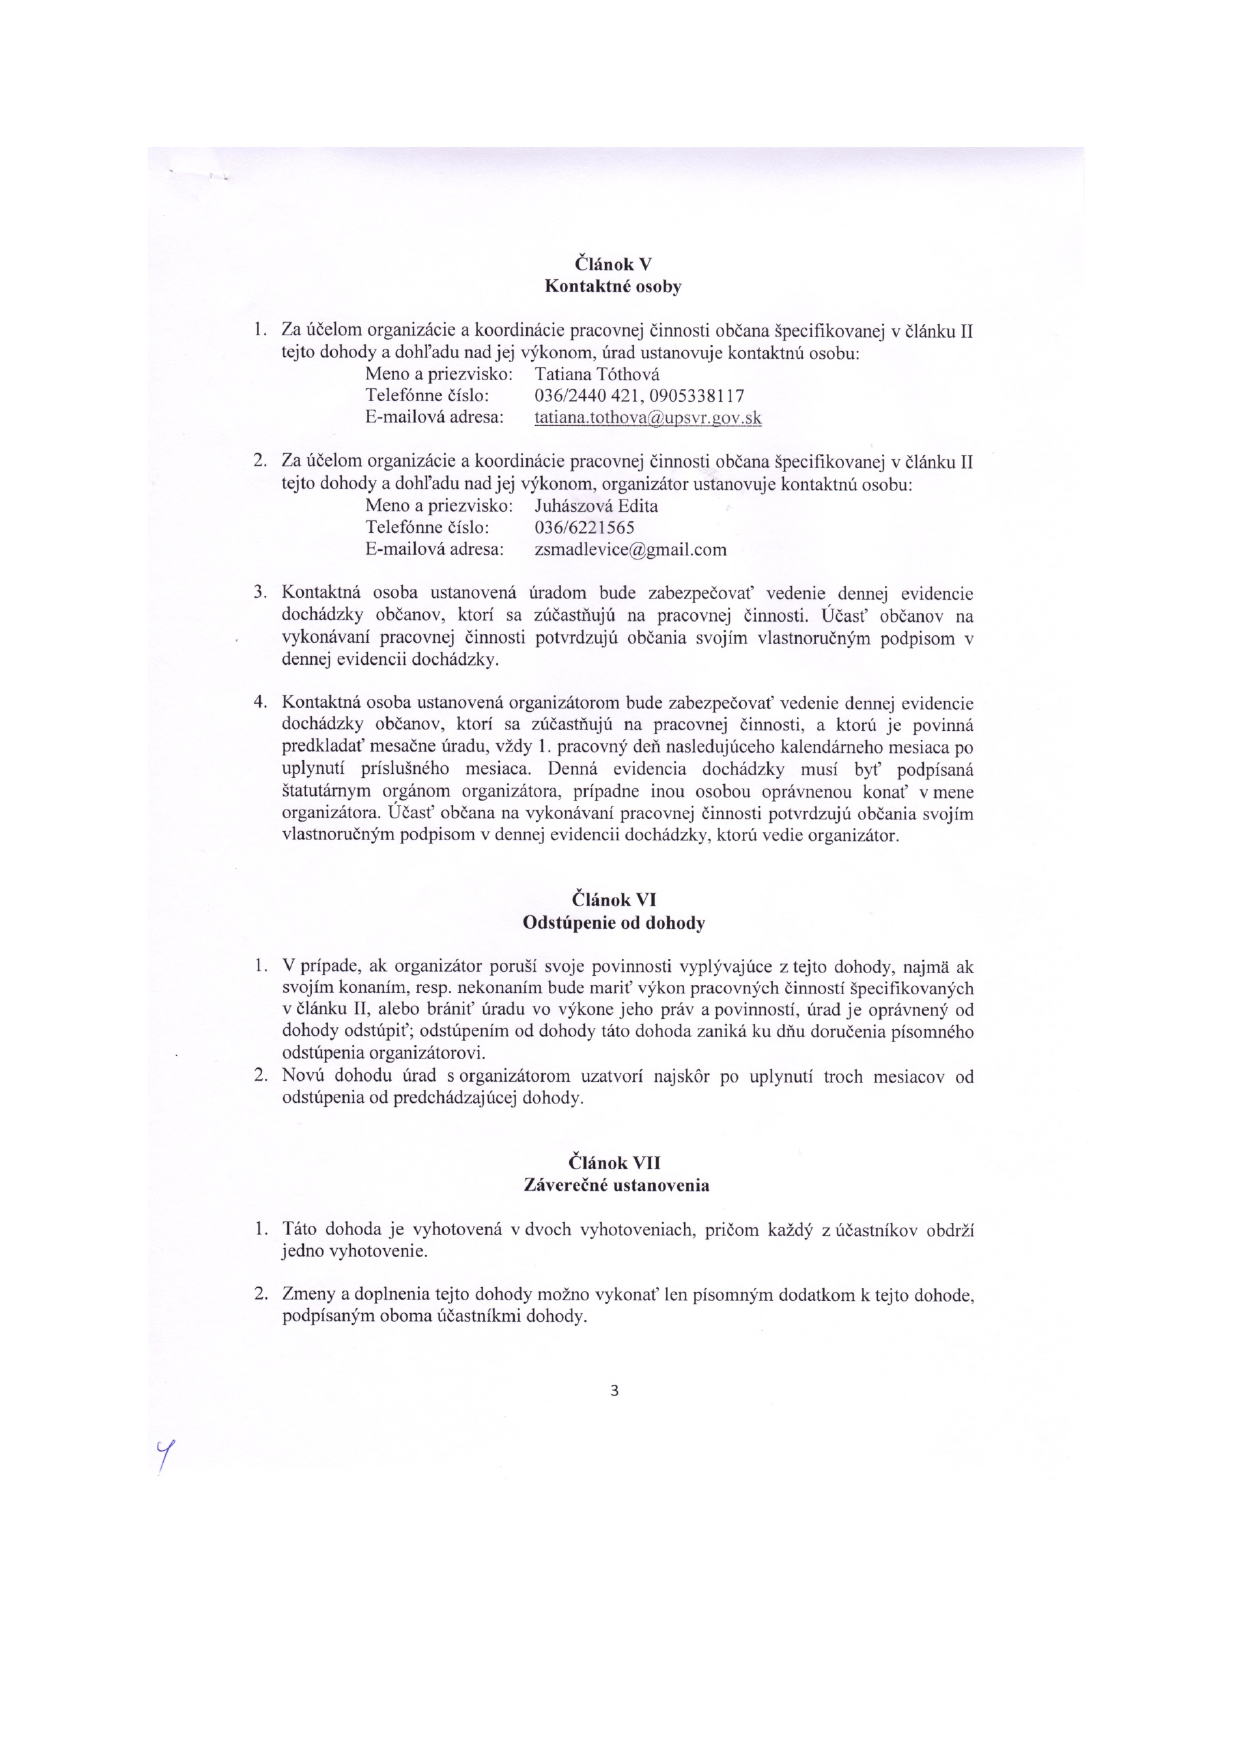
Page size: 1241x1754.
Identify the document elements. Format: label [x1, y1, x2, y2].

picture [147, 147, 1092, 1484]
